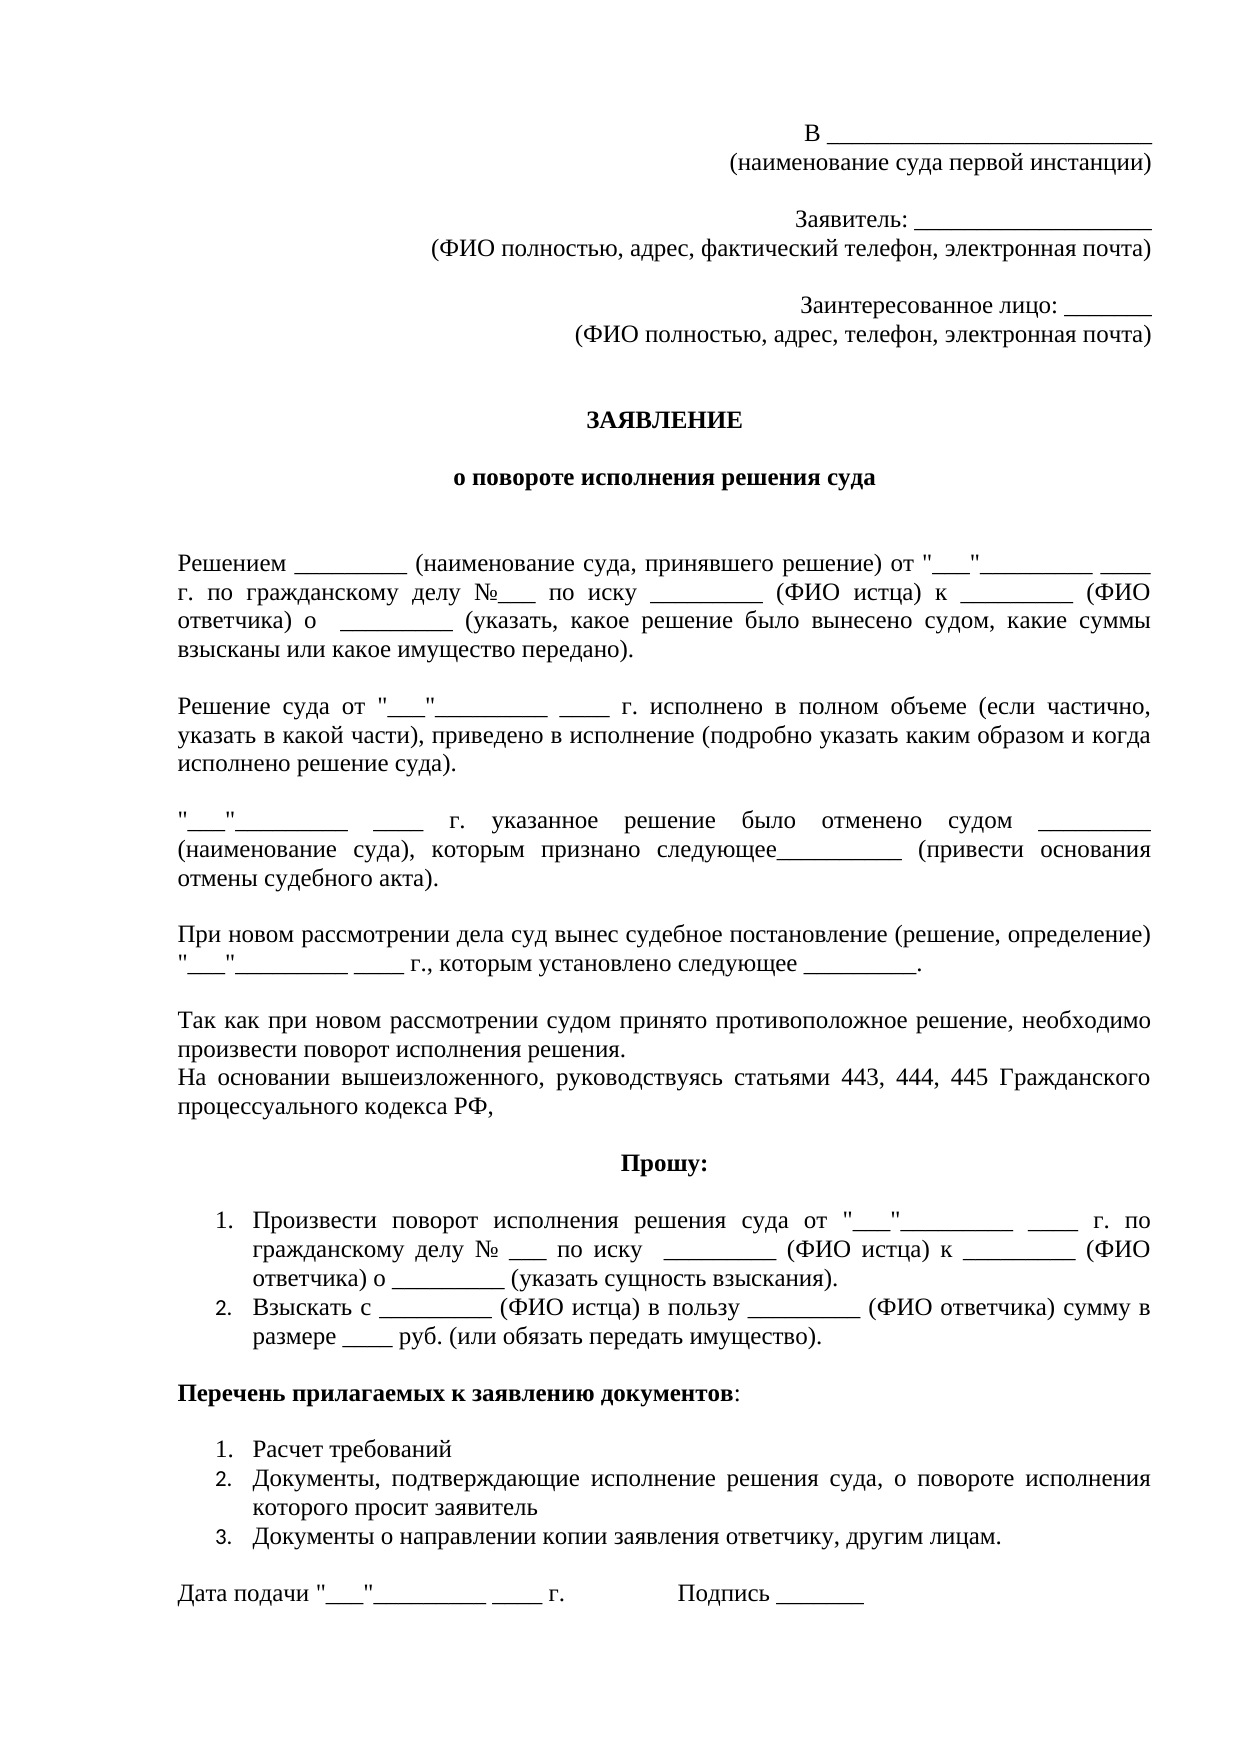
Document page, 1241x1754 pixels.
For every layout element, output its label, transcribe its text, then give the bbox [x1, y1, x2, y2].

text На основании вышеизложенного, руководствуясь статьями 443, 444, 445 Гражданского процессуального кодекса РФ, [177, 1062, 1152, 1120]
text Решением _________ (наименование суда, принявшего решение) от "___"_________ ____ г. по гражданскому делу №___ по иску _________ (ФИО истца) к _________ (ФИО ответчика) о _________ (указать, какое решение было вынесено судом, какие суммы взысканы или какое имущество передано). [177, 548, 1152, 663]
list Документы, подтверждающие исполнение решения суда, о повороте исполнения которого просит заявитель [215, 1463, 1152, 1521]
text ЗАЯВЛЕНИЕ [177, 405, 1152, 434]
text Так как при новом рассмотрении судом принято противоположное решение, необходимо произвести поворот исполнения решения. [177, 1005, 1152, 1062]
text Заявитель: ___________________ (ФИО полностью, адрес, фактический телефон, электронная почта) [177, 176, 1152, 262]
list Документы о направлении копии заявления ответчику, другим лицам. [215, 1521, 1152, 1550]
text "___"_________ ____ г. указанное решение было отменено судом _________ (наименование суда), которым признано следующее__________ (привести основания отмены судебного акта). [177, 805, 1152, 891]
text При новом рассмотрении дела суд вынес судебное постановление (решение, определение) "___"_________ ____ г., которым установлено следующее _________. [177, 919, 1152, 977]
text В __________________________ (наименование суда первой инстанции) [177, 118, 1152, 176]
text о повороте исполнения решения суда [177, 462, 1152, 491]
text Дата подачи "___"_________ ____ г. Подпись _______ [177, 1578, 1152, 1607]
text Решение суда от "___"_________ ____ г. исполнено в полном объеме (если частично, указать в какой части), приведено в исполнение (подробно указать каким образом и когда исполнено решение суда). [177, 691, 1152, 777]
list Расчет требований [215, 1434, 1152, 1463]
list Взыскать с _________ (ФИО истца) в пользу _________ (ФИО ответчика) сумму в размере ____ руб. (или обязать передать имущество). [215, 1292, 1152, 1349]
text Заинтересованное лицо: _______ (ФИО полностью, адрес, телефон, электронная почта) [177, 262, 1152, 348]
text Перечень прилагаемых к заявлению документов: [177, 1378, 1152, 1406]
text Прошу: [177, 1148, 1152, 1177]
list Произвести поворот исполнения решения суда от "___"_________ ____ г. по гражданскому делу № ___ по иску _________ (ФИО истца) к _________ (ФИО ответчика) о _________ (указать сущность взыскания). [215, 1206, 1152, 1292]
